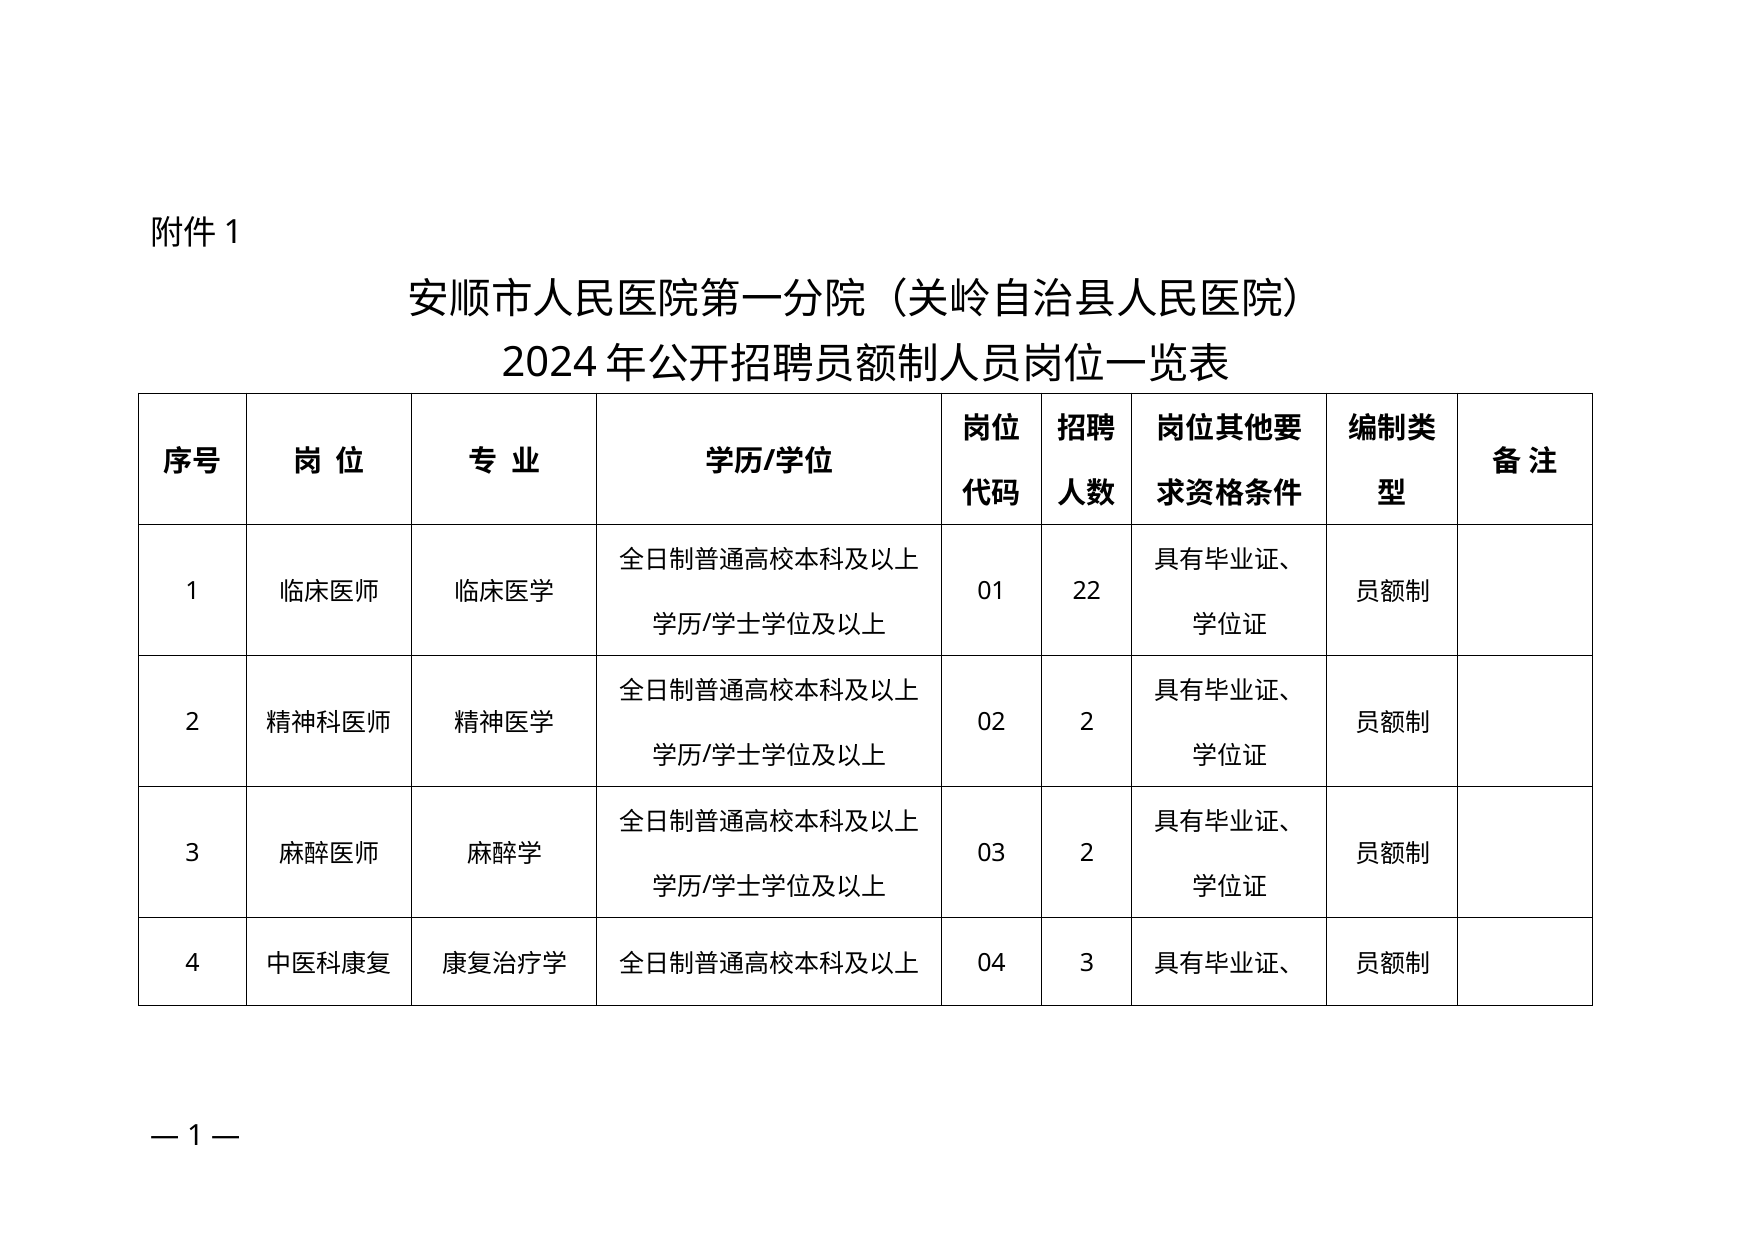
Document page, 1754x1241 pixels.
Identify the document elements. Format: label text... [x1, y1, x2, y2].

table_cell 康复治疗学 [412, 918, 596, 1005]
table_cell 序号 [139, 394, 246, 524]
table_cell 2 [1042, 787, 1131, 917]
table_cell [1458, 918, 1592, 1005]
table_cell 岗位其他要求资格条件 [1132, 394, 1326, 524]
table_cell 4 [139, 918, 246, 1005]
table_cell 临床医师 [247, 525, 411, 655]
table_cell 麻醉医师 [247, 787, 411, 917]
table_cell 编制类型 [1327, 394, 1457, 524]
table_cell 01 [942, 525, 1041, 655]
table_cell [1458, 787, 1592, 917]
table_cell 精神医学 [412, 656, 596, 786]
table_cell 04 [942, 918, 1041, 1005]
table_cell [597, 918, 941, 1005]
table_cell 临床医学 [412, 525, 596, 655]
table_cell 员额制 [1327, 656, 1457, 786]
table_cell 专 业 [412, 394, 596, 524]
table_cell 具有毕业证、学位证 [1132, 787, 1326, 917]
table_cell 1 [139, 525, 246, 655]
table_header 附件1 安顺市人民医院第一分院（关岭自治县人民医院） 2024年公开招聘员额制人员岗位一览表 [139, 198, 1593, 393]
table_cell 全日制普通高校本科及以上学历/学士学位及以上 [597, 787, 941, 917]
table_cell 全日制普通高校本科及以上学历/学士学位及以上 [597, 656, 941, 786]
table_cell 精神科医师 [247, 656, 411, 786]
table_cell 员额制 [1327, 918, 1457, 1005]
table_cell 学历/学位 [597, 394, 941, 524]
table_cell 岗 位 [247, 394, 411, 524]
table_cell 员额制 [1327, 525, 1457, 655]
table_cell 2 [139, 656, 246, 786]
table_cell 中医科康复师 [247, 918, 411, 1005]
table_cell 岗位代码 [942, 394, 1041, 524]
table_cell 3 [1042, 918, 1131, 1005]
table_cell 招聘人数 [1042, 394, 1131, 524]
table_cell 03 [942, 787, 1041, 917]
table_cell 具有毕业证、学位证 [1132, 918, 1326, 1005]
table_cell [1458, 656, 1592, 786]
table_cell [1458, 525, 1592, 655]
table_cell 备 注 [1458, 394, 1592, 524]
table_cell 员额制 [1327, 787, 1457, 917]
table_cell 具有毕业证、学位证 [1132, 656, 1326, 786]
table_cell 麻醉学 [412, 787, 596, 917]
table_cell 3 [139, 787, 246, 917]
table_cell 全日制普通高校本科及以上学历/学士学位及以上 [597, 525, 941, 655]
table_cell 具有毕业证、学位证 [1132, 525, 1326, 655]
table_cell 22 [1042, 525, 1131, 655]
table_cell 2 [1042, 656, 1131, 786]
table_cell 02 [942, 656, 1041, 786]
